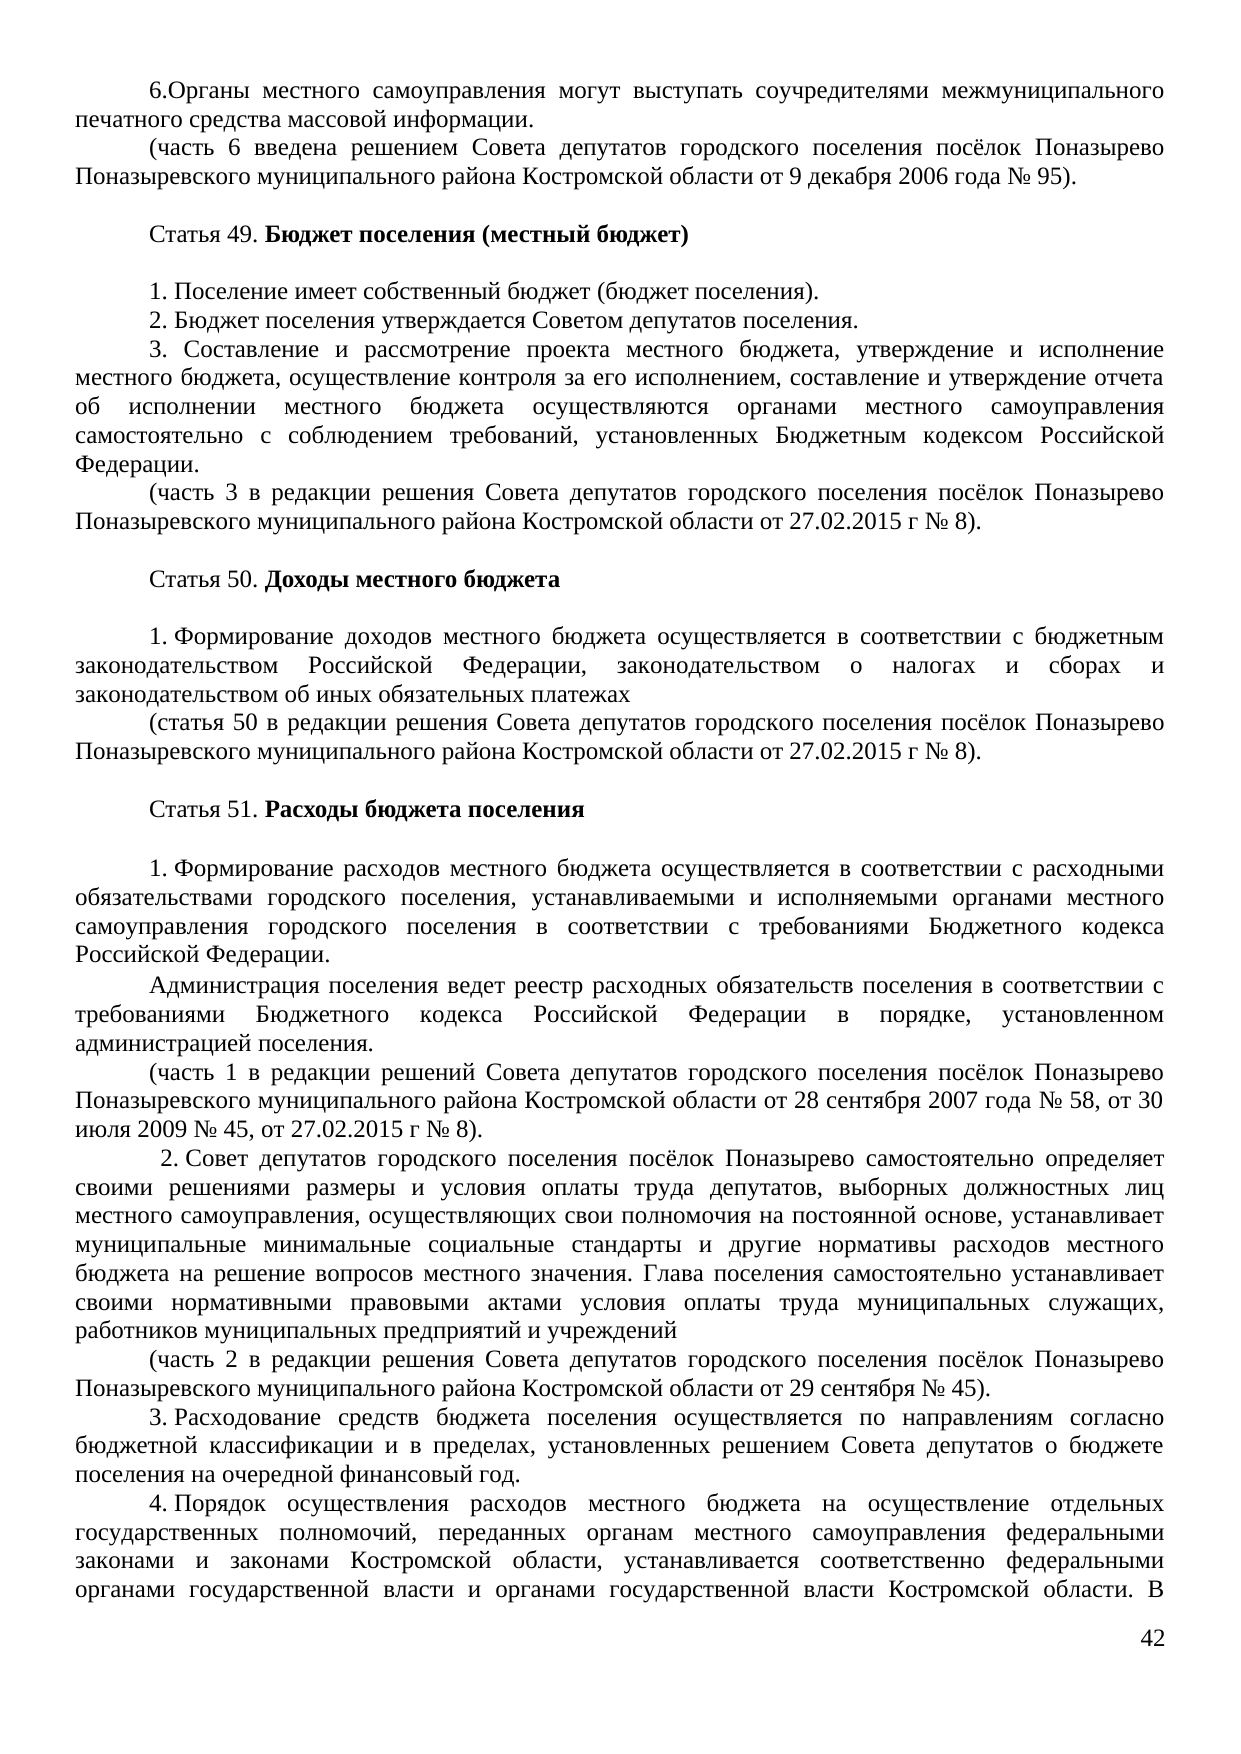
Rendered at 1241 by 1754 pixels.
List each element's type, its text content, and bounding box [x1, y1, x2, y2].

text 3. Составление и рассмотрение проекта местного бюджета, утверждение и исполнение местного бюджета, осуществление контроля за его исполнением, составление и утверждение отчета об исполнении местного бюджета осуществляются органами местного самоуправления самостоятельно с соблюдением требований, установленных Бюджетным кодексом Российской Федерации. [75, 334, 1165, 477]
text Статья 51. Расходы бюджета поселения [75, 794, 1165, 822]
text 6.Органы местного самоуправления могут выступать соучредителями межмуниципального печатного средства массовой информации. [75, 75, 1165, 132]
text (часть 6 введена решением Совета депутатов городского поселения посёлок Поназырево Поназыревского муниципального района Костромской области от 9 декабря 2006 года № 95). [75, 132, 1165, 190]
text (часть 3 в редакции решения Совета депутатов городского поселения посёлок Поназырево Поназыревского муниципального района Костромской области от 27.02.2015 г № 8). [75, 477, 1165, 535]
text (часть 2 в редакции решения Совета депутатов городского поселения посёлок Поназырево Поназыревского муниципального района Костромской области от 29 сентября № 45). [75, 1344, 1165, 1402]
text 2. Совет депутатов городского поселения посёлок Поназырево самостоятельно определяет своими решениями размеры и условия оплаты труда депутатов, выборных должностных лиц местного самоуправления, осуществляющих свои полномочия на постоянной основе, устанавливает муниципальные минимальные социальные стандарты и другие нормативы расходов местного бюджета на решение вопросов местного значения. Глава поселения самостоятельно устанавливает своими нормативными правовыми актами условия оплаты труда муниципальных служащих, работников муниципальных предприятий и учреждений [75, 1143, 1165, 1344]
text 1. Формирование расходов местного бюджета осуществляется в соответствии с расходными обязательствами городского поселения, устанавливаемыми и исполняемыми органами местного самоуправления городского поселения в соответствии с требованиями Бюджетного кодекса Российской Федерации. [75, 853, 1165, 968]
text 3. Расходование средств бюджета поселения осуществляется по направлениям согласно бюджетной классификации и в пределах, установленных решением Совета депутатов о бюджете поселения на очередной финансовый год. [75, 1402, 1165, 1488]
text Статья 50. Доходы местного бюджета [75, 564, 1165, 592]
text 1. Поселение имеет собственный бюджет (бюджет поселения). [75, 276, 1165, 305]
text Статья 49. Бюджет поселения (местный бюджет) [75, 219, 1165, 247]
text (часть 1 в редакции решений Совета депутатов городского поселения посёлок Поназырево Поназыревского муниципального района Костромской области от 28 сентября 2007 года № 58, от 30 июля 2009 № 45, от 27.02.2015 г № 8). [75, 1057, 1165, 1143]
text Администрация поселения ведет реестр расходных обязательств поселения в соответствии с требованиями Бюджетного кодекса Российской Федерации в порядке, установленном администрацией поселения. [75, 970, 1165, 1057]
text 2. Бюджет поселения утверждается Советом депутатов поселения. [149, 305, 1165, 334]
text (статья 50 в редакции решения Совета депутатов городского поселения посёлок Поназырево Поназыревского муниципального района Костромской области от 27.02.2015 г № 8). [75, 707, 1165, 765]
text 1. Формирование доходов местного бюджета осуществляется в соответствии с бюджетным законодательством Российской Федерации, законодательством о налогах и сборах и законодательством об иных обязательных платежах [75, 621, 1165, 707]
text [75, 1488, 1165, 1603]
